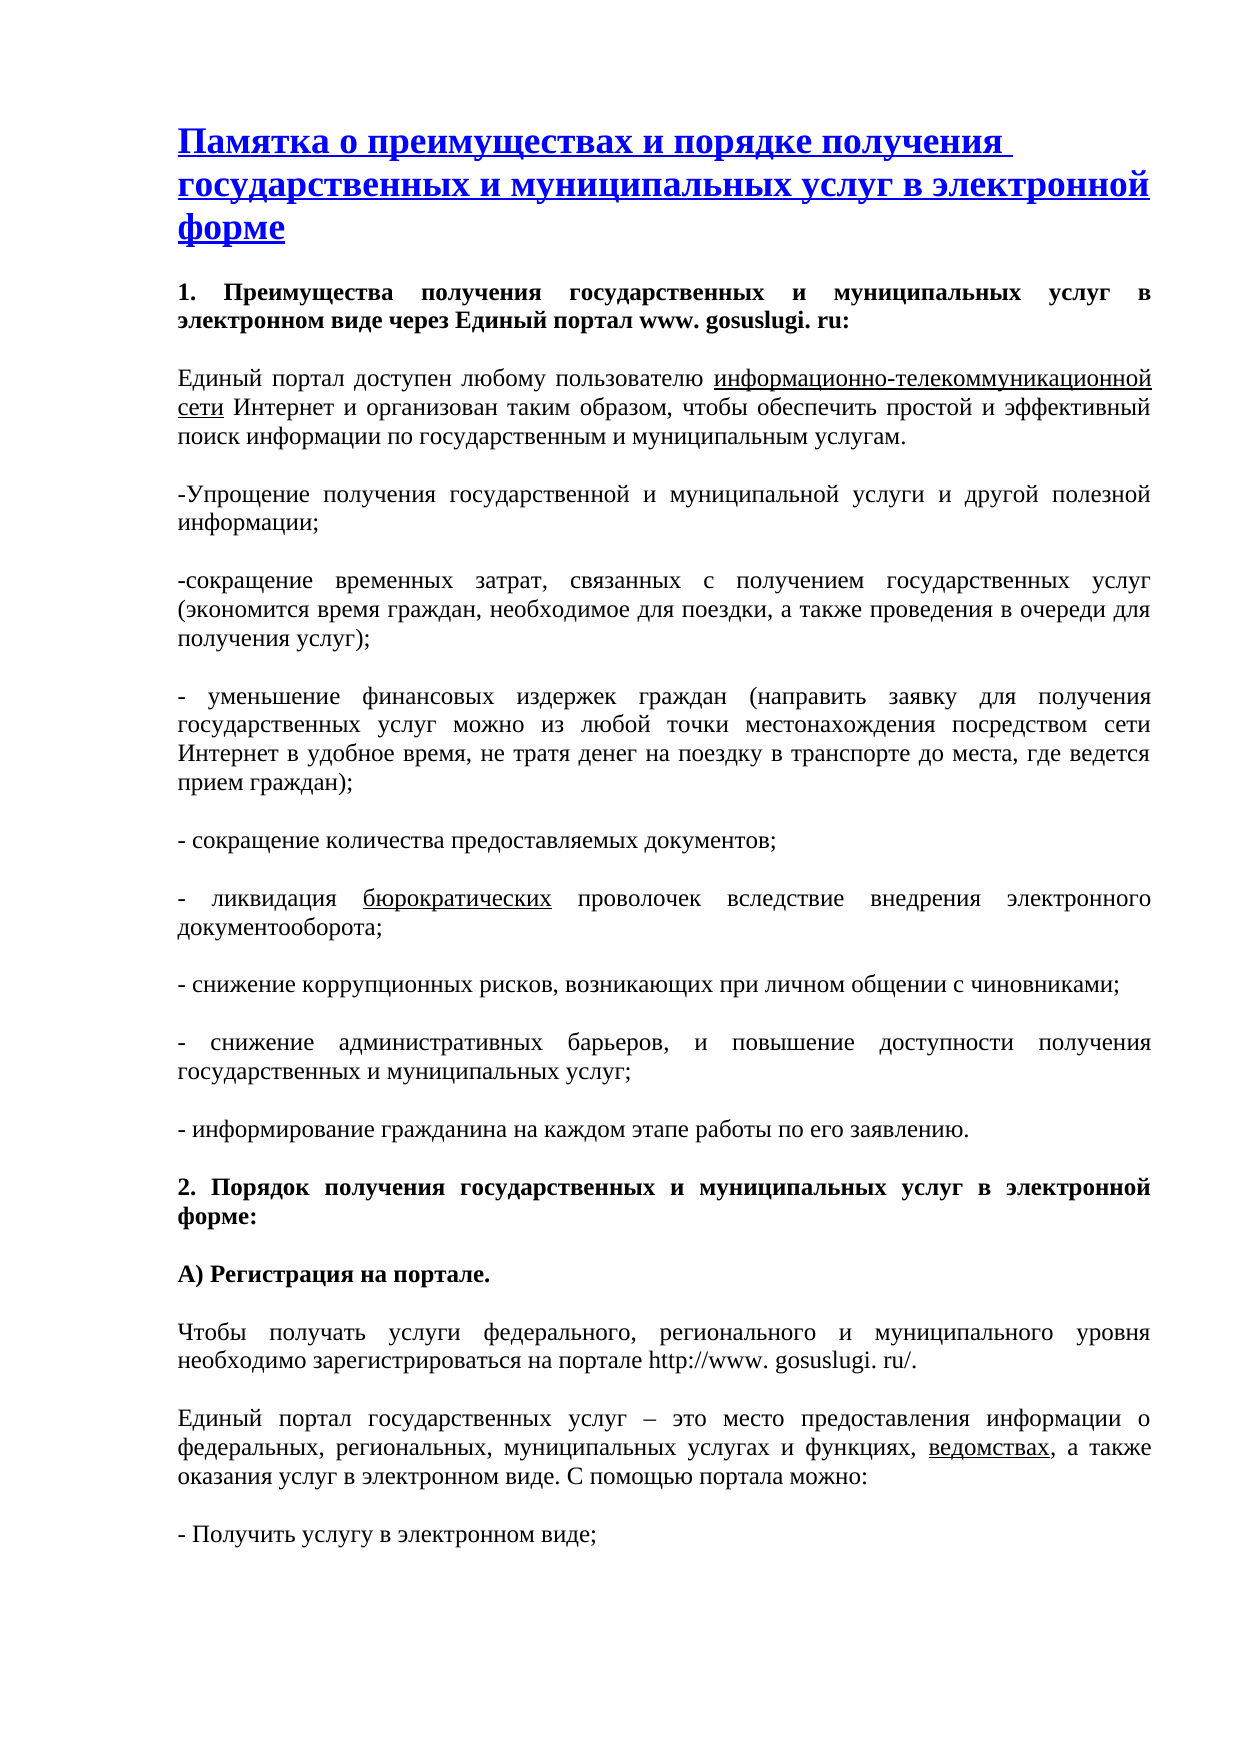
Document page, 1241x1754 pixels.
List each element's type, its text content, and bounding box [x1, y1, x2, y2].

text - ликвидация бюрократических проволочек вследствие внедрения электронного документооборота; [177, 883, 1152, 940]
text 1. Преимущества получения государственных и муниципальных услуг в электронном виде через Единый портал www. gosuslugi. ru: [177, 277, 1152, 334]
text - снижение коррупционных рисков, возникающих при личном общении с чиновниками; [177, 969, 1152, 998]
text А) Регистрация на портале. [177, 1259, 1152, 1287]
text - уменьшение финансовых издержек граждан (направить заявку для получения государственных услуг можно из любой точки местонахождения посредством сети Интернет в удобное время, не тратя денег на поездку в транспорте до места, где ведется прием граждан); [177, 681, 1152, 796]
text - снижение административных барьеров, и повышение доступности получения государственных и муниципальных услуг; [177, 1027, 1152, 1085]
text -Упрощение получения государственной и муниципальной услуги и другой полезной информации; [177, 479, 1152, 536]
text Чтобы получать услуги федерального, регионального и муниципального уровня необходимо зарегистрироваться на портале http://www. gosuslugi. ru/. [177, 1317, 1152, 1374]
text Единый портал государственных услуг – это место предоставления информации о федеральных, региональных, муниципальных услугах и функциях, ведомствах, а также оказания услуг в электронном виде. С помощью портала можно: [177, 1403, 1152, 1489]
text - сокращение количества предоставляемых документов; [177, 825, 1152, 854]
text - информирование гражданина на каждом этапе работы по его заявлению. [177, 1114, 1152, 1143]
text - Получить услугу в электронном виде; [177, 1519, 1152, 1547]
text 2. Порядок получения государственных и муниципальных услуг в электронной форме: [177, 1172, 1152, 1229]
subtitle Памятка о преимуществах и порядке получения государственных и муниципальных услуг в электронной форме [177, 118, 1152, 247]
text Единый портал доступен любому пользователю информационно-телекоммуникационной сети Интернет и организован таким образом, чтобы обеспечить простой и эффективный поиск информации по государственным и муниципальным услугам. [177, 363, 1152, 449]
text -сокращение временных затрат, связанных с получением государственных услуг (экономится время граждан, необходимое для поездки, а также проведения в очереди для получения услуг); [177, 565, 1152, 652]
